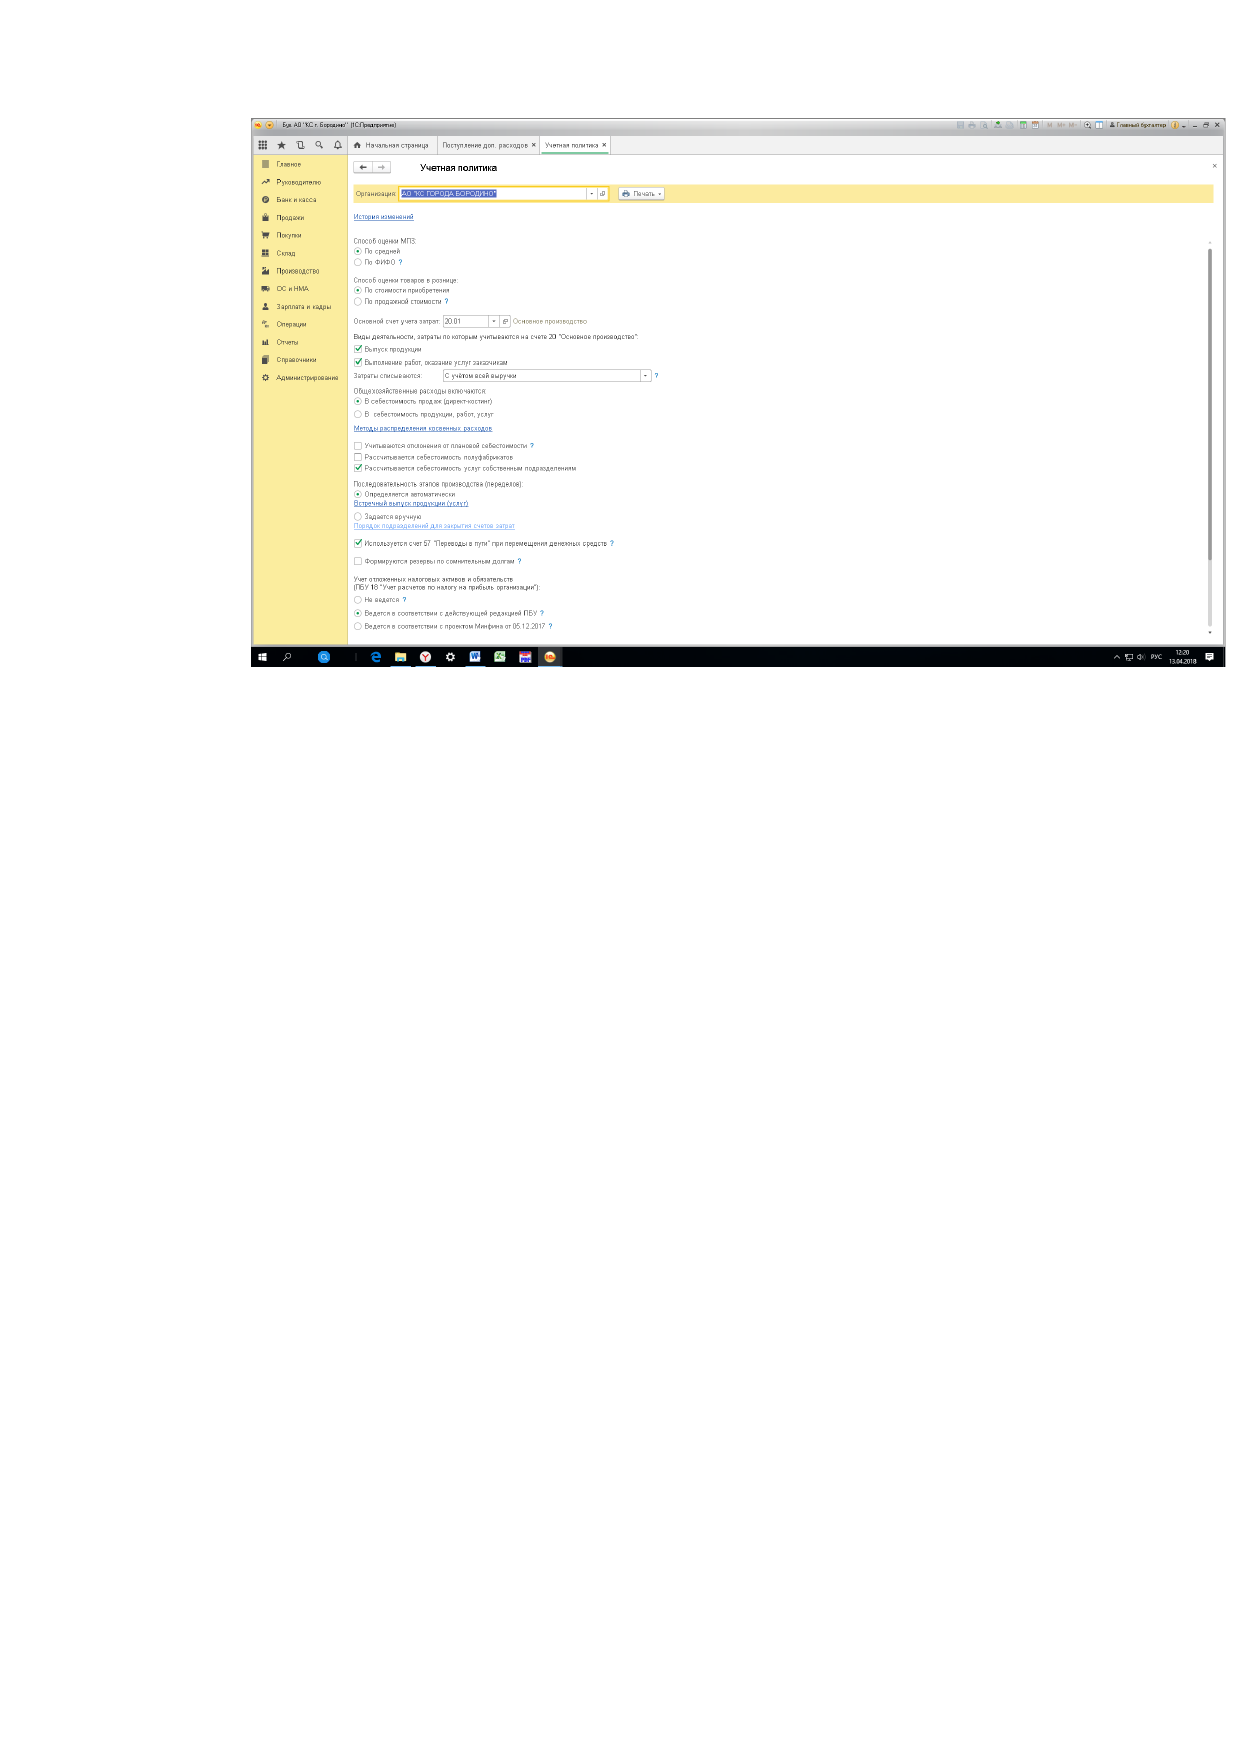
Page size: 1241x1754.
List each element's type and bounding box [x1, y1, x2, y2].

picture [251, 118, 1226, 667]
